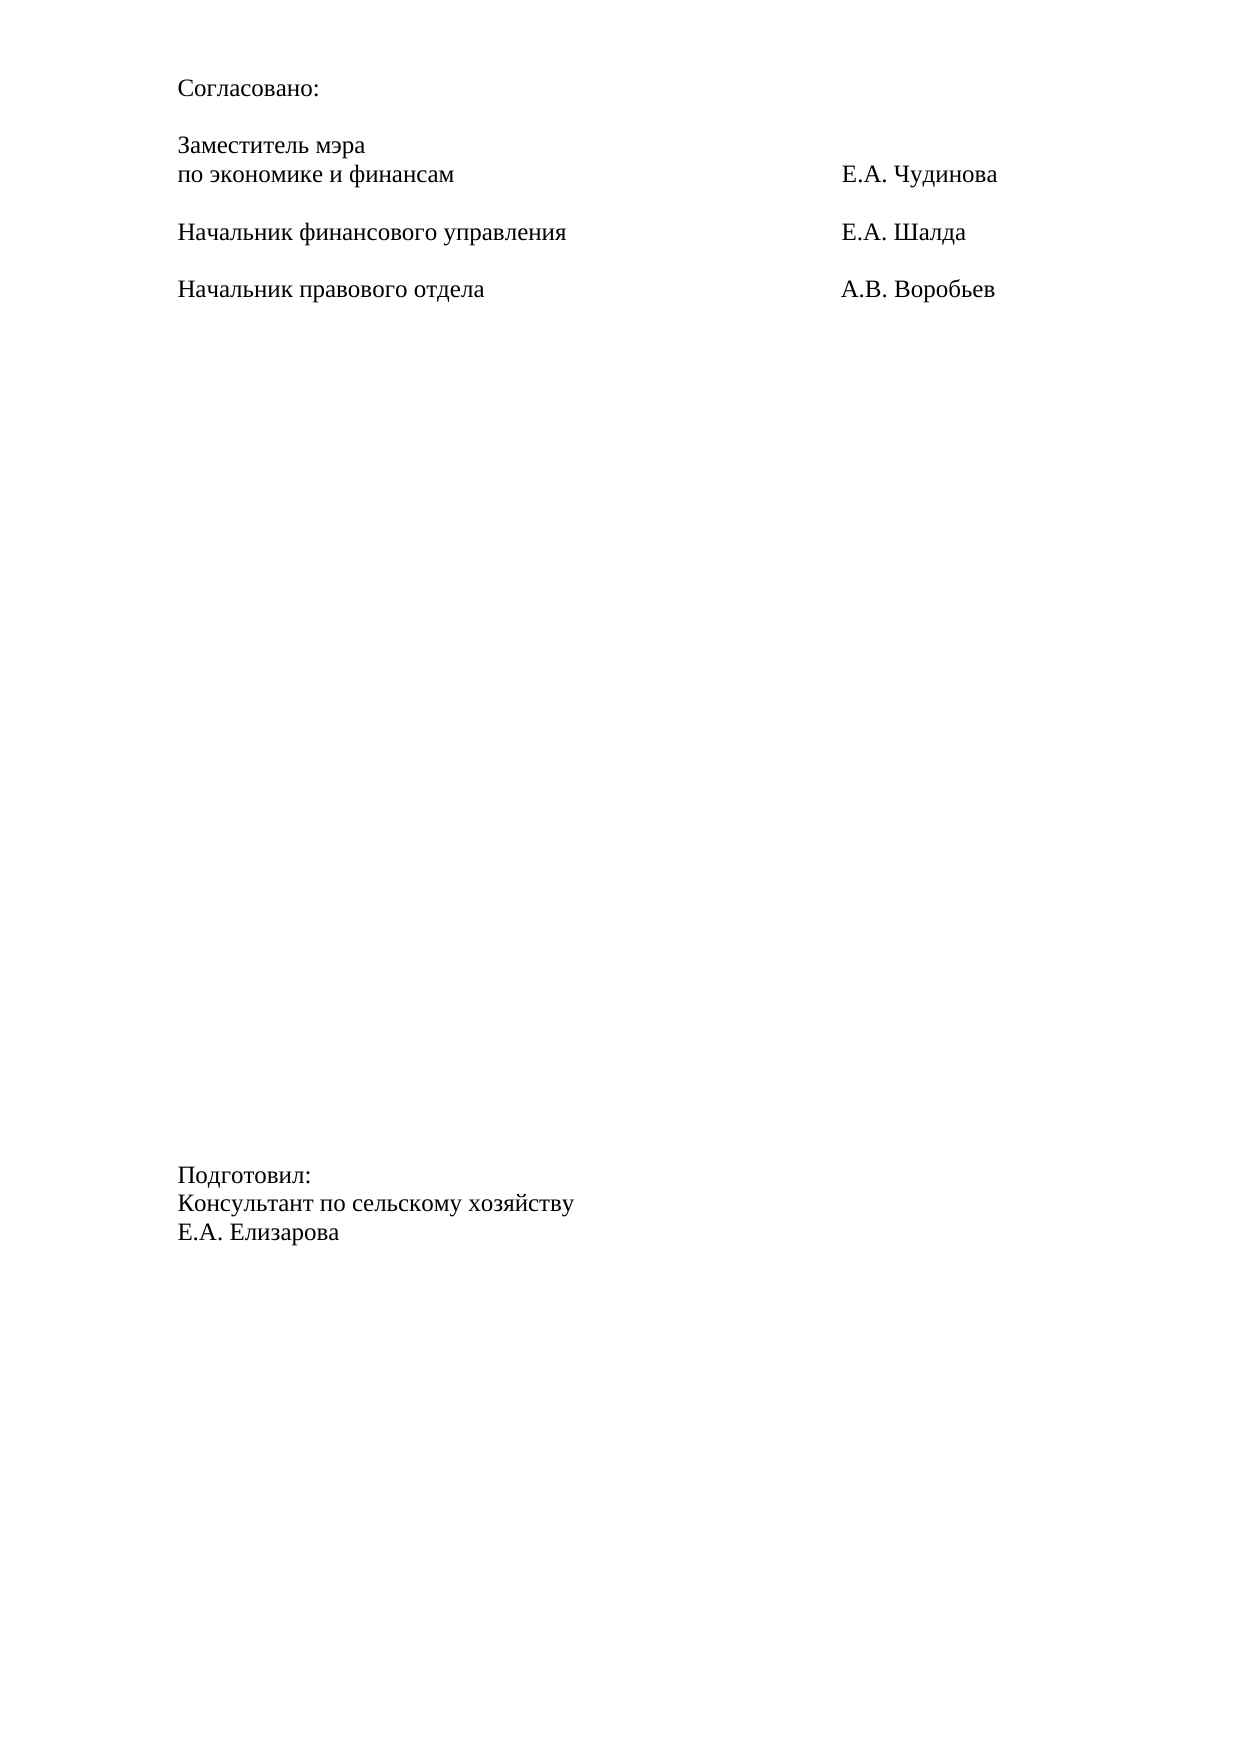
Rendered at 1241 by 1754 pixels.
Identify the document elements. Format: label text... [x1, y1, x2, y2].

text по экономике и финансам Е.А. Чудинова [177, 159, 1152, 188]
text Начальник финансового управления Е.А. Шалда [177, 217, 1152, 246]
text Согласовано: [177, 73, 1152, 102]
text Консультант по сельскому хозяйству [177, 1188, 1152, 1217]
text Подготовил: [177, 1160, 1152, 1188]
text Начальник правового отдела А.В. Воробьев [177, 274, 1152, 303]
text Е.А. Елизарова [177, 1217, 1152, 1246]
text Заместитель мэра [177, 131, 1152, 159]
